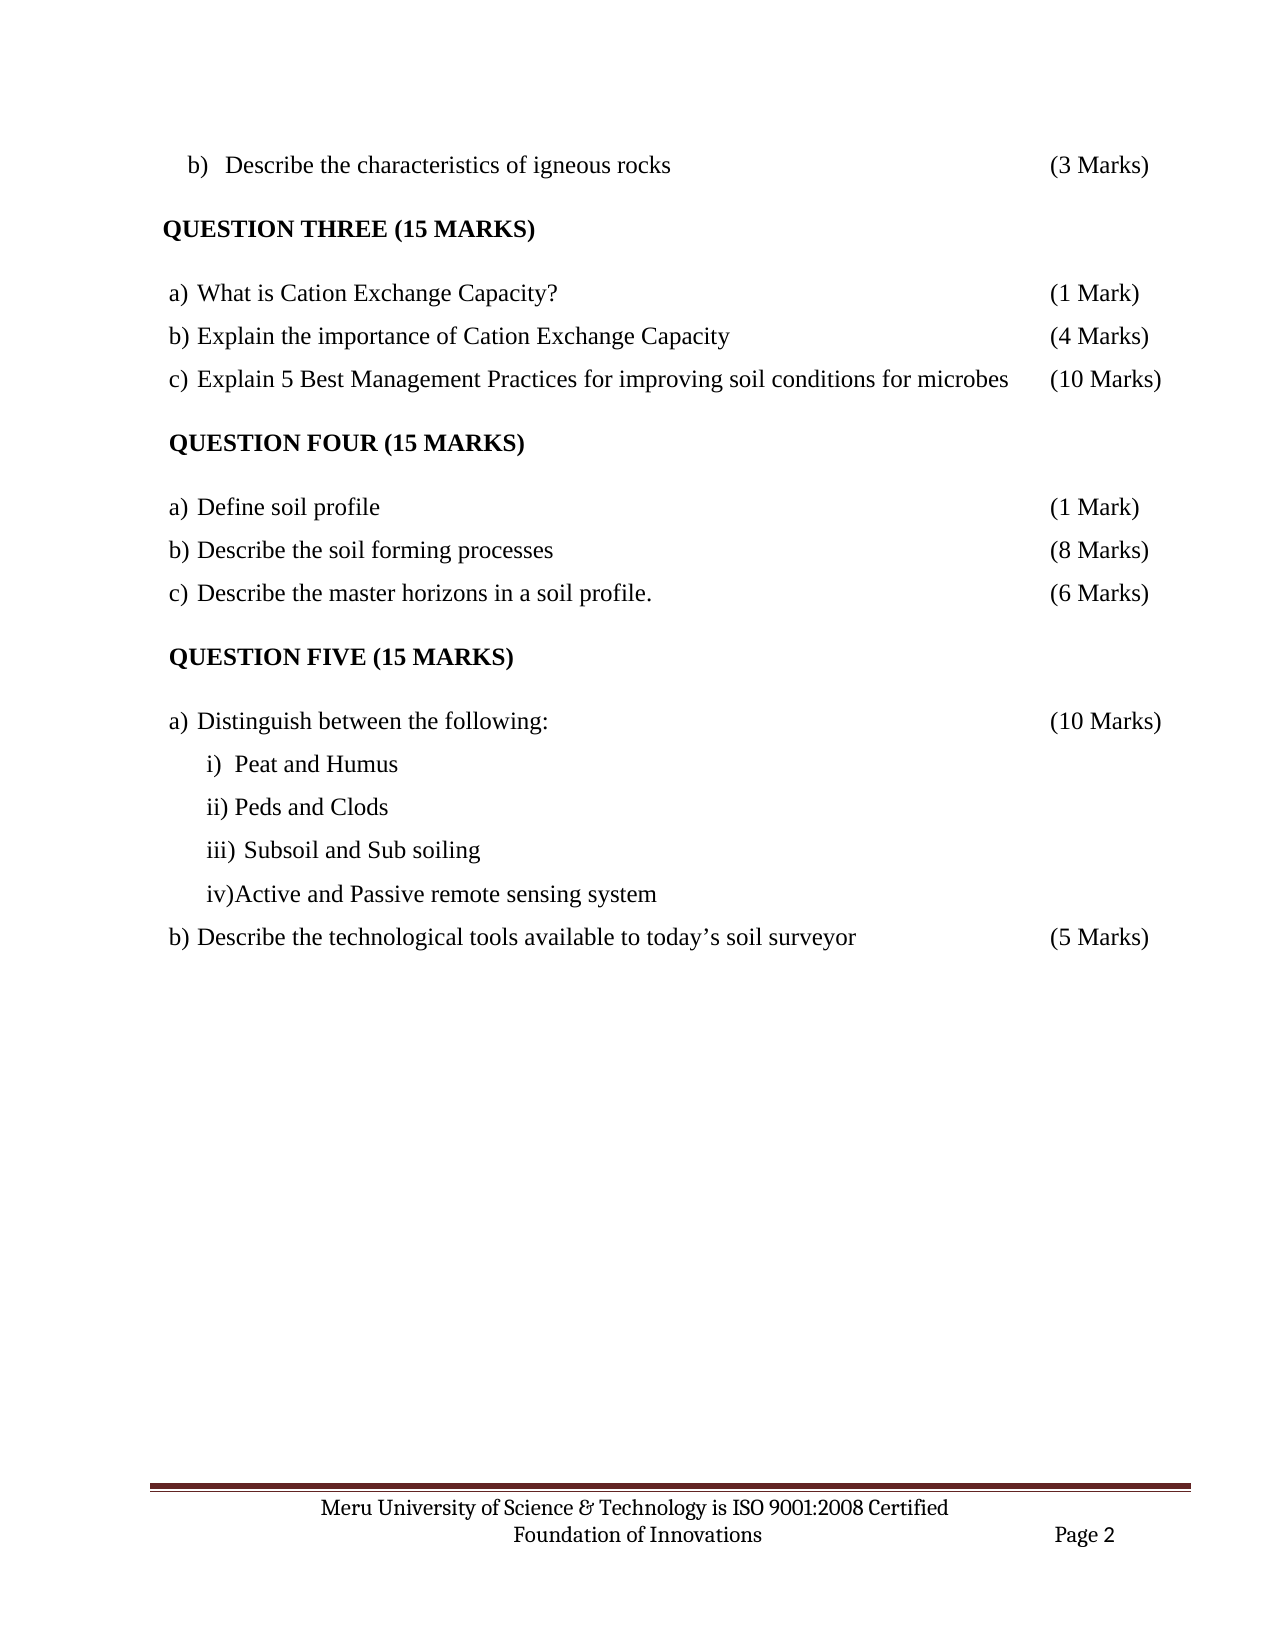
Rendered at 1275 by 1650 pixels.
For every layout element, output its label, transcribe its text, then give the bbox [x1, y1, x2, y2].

text QUESTION THREE (15 MARKS) [150, 214, 1191, 243]
list Peat and Humus [206, 749, 1191, 778]
text QUESTION FOUR (15 MARKS) [169, 428, 1191, 457]
list What is Cation Exchange Capacity? (1 Mark) [169, 278, 1191, 307]
list Describe the technological tools available to today’s soil surveyor (5 Marks) [169, 922, 1191, 951]
list Describe the master horizons in a soil profile. (6 Marks) [169, 578, 1191, 607]
list Distinguish between the following: (10 Marks) [169, 706, 1191, 735]
list Active and Passive remote sensing system [206, 879, 1191, 907]
list Describe the characteristics of igneous rocks (3 Marks) [187, 150, 1191, 179]
list Subsoil and Sub soiling [206, 836, 1191, 864]
list Define soil profile (1 Mark) [169, 492, 1191, 521]
list Explain 5 Best Management Practices for improving soil conditions for microbes (10 Marks) [169, 364, 1191, 393]
text QUESTION FIVE (15 MARKS) [169, 642, 1191, 671]
list Describe the soil forming processes (8 Marks) [169, 535, 1191, 564]
list Peds and Clods [206, 792, 1191, 821]
list Explain the importance of Cation Exchange Capacity (4 Marks) [169, 321, 1191, 350]
